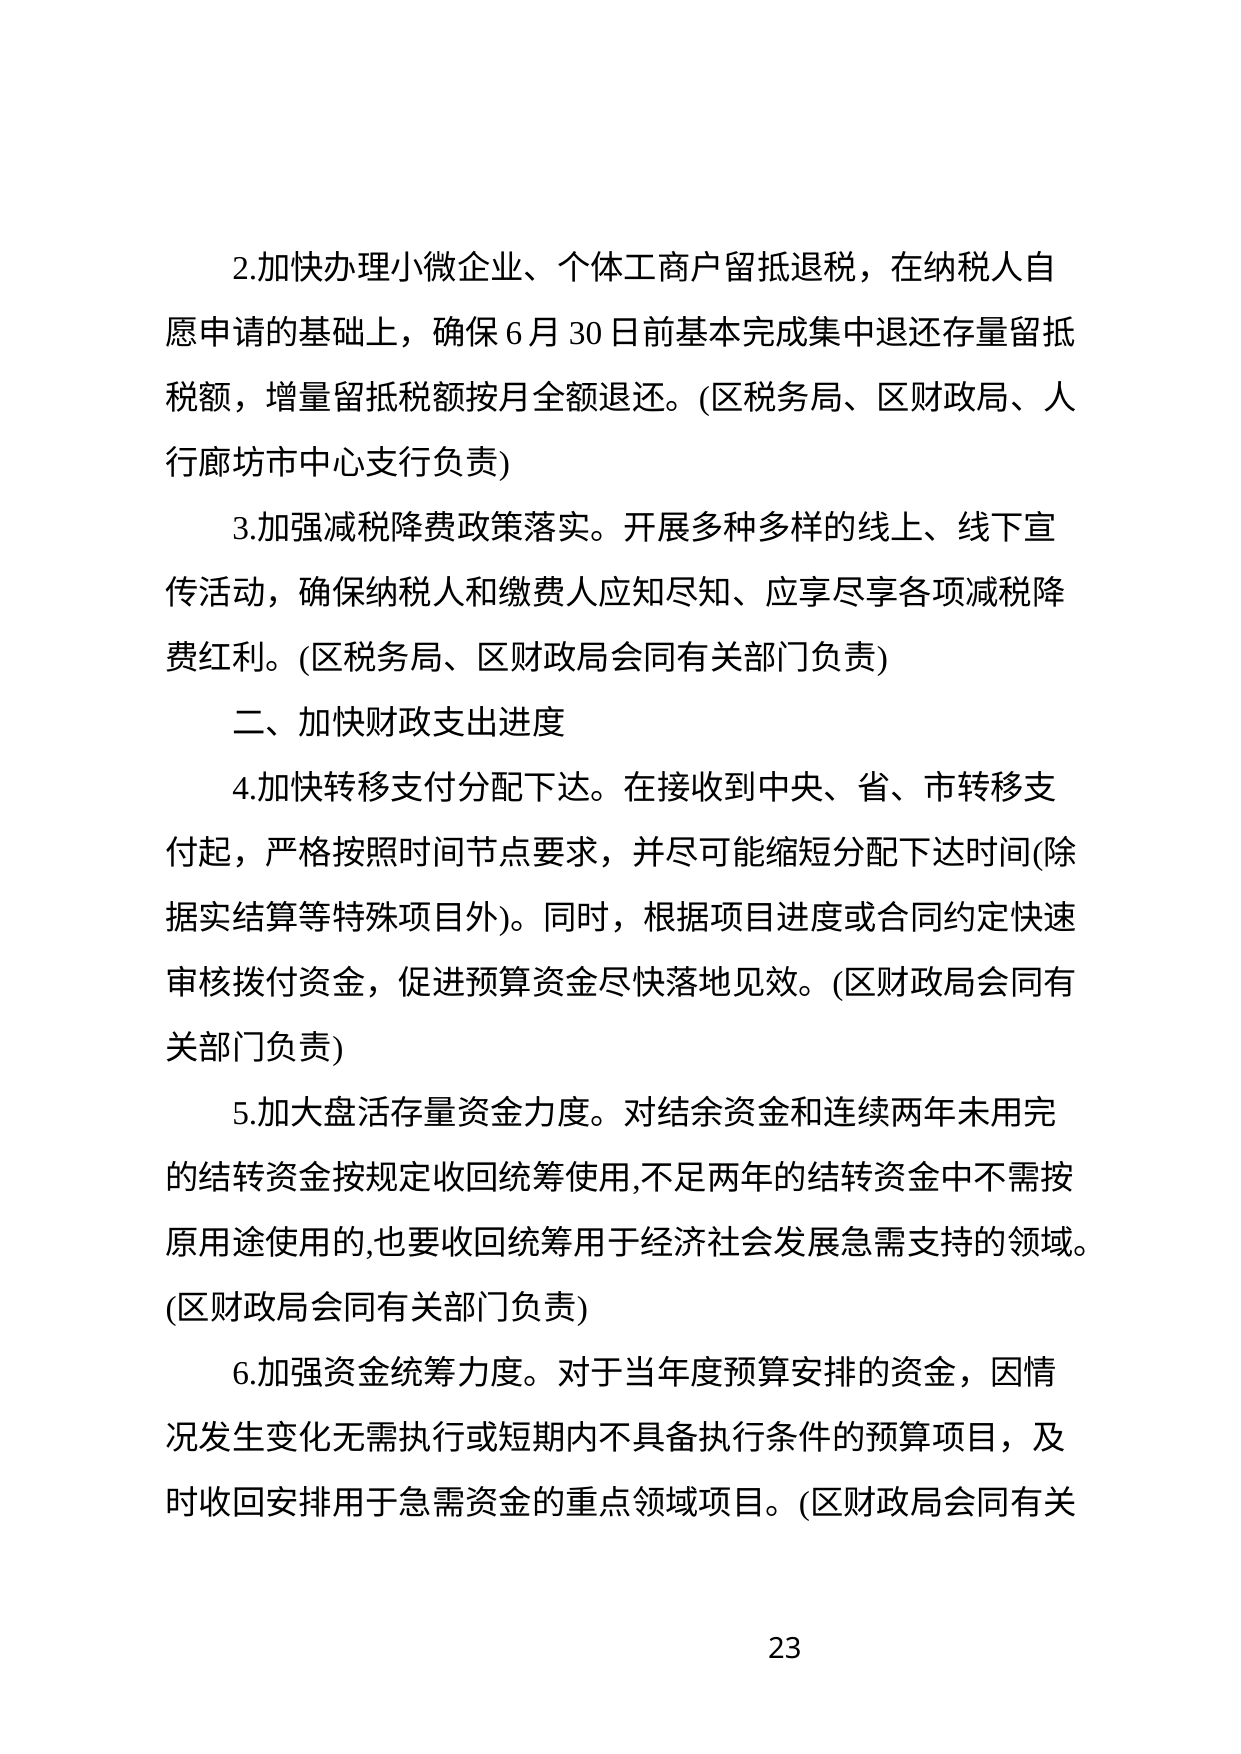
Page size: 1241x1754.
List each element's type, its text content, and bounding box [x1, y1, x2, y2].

text 5.加大盘活存量资金力度。对结余资金和连续两年未用完的结转资金按规定收回统筹使用,不足两年的结转资金中不需按原用途使用的,也要收回统筹用于经济社会发展急需支持的领域。(区财政局会同有关部门负责) [165, 1078, 1087, 1338]
text 二、加快财政支出进度 [165, 688, 1087, 753]
text 2.加快办理小微企业、个体工商户留抵退税，在纳税人自愿申请的基础上，确保6月30日前基本完成集中退还存量留抵税额，增量留抵税额按月全额退还。(区税务局、区财政局、人行廊坊市中心支行负责) [165, 233, 1087, 493]
text 3.加强减税降费政策落实。开展多种多样的线上、线下宣传活动，确保纳税人和缴费人应知尽知、应享尽享各项减税降费红利。(区税务局、区财政局会同有关部门负责) [165, 493, 1087, 688]
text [165, 1338, 1087, 1533]
text 4.加快转移支付分配下达。在接收到中央、省、市转移支付起，严格按照时间节点要求，并尽可能缩短分配下达时间(除据实结算等特殊项目外)。同时，根据项目进度或合同约定快速审核拨付资金，促进预算资金尽快落地见效。(区财政局会同有关部门负责) [165, 753, 1087, 1078]
